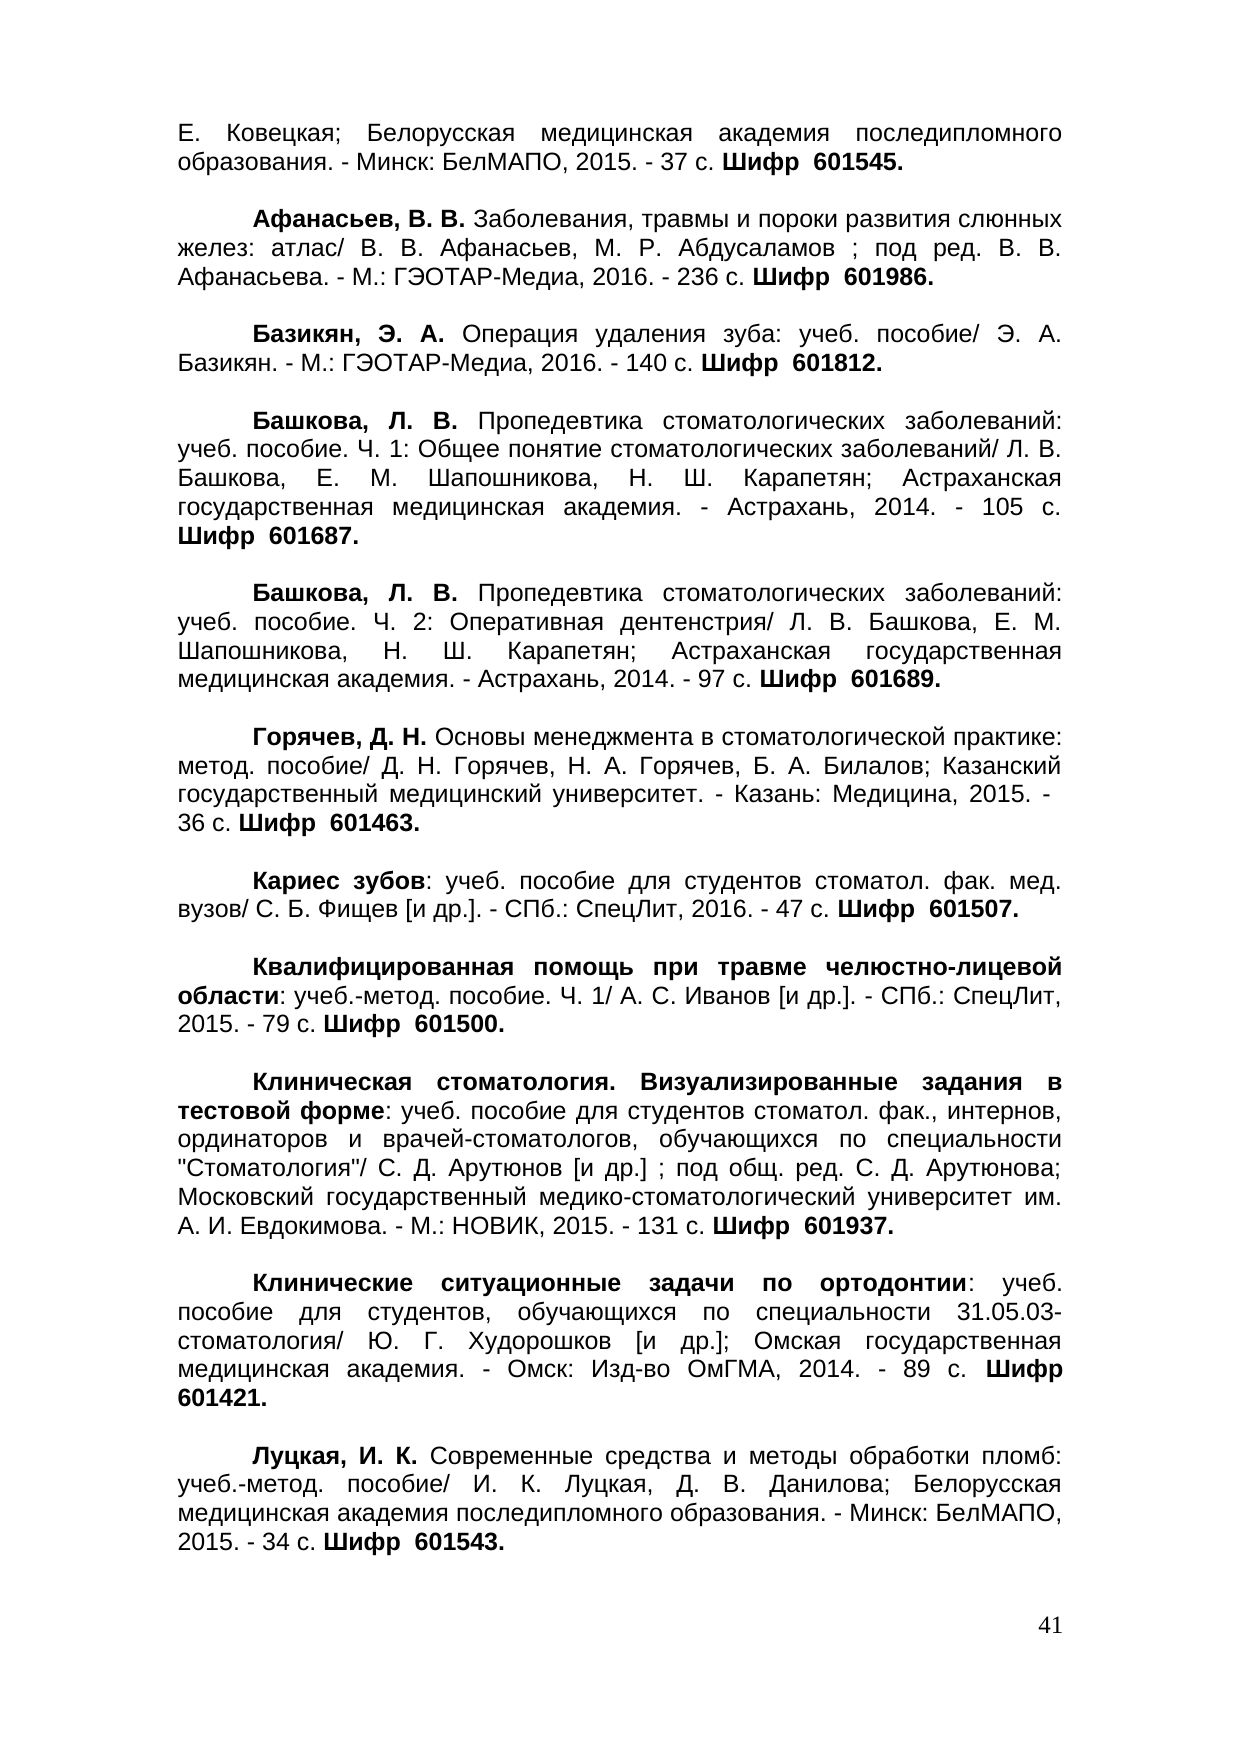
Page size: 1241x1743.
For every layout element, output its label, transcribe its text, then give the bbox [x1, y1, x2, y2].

text Клиническая стоматология. Визуализированные задания в тестовой форме: учеб. пособие для студентов стоматол. фак., интернов, ординаторов и врачей-стоматологов, обучающихся по специальности "Стоматология"/ С. Д. Арутюнов [и др.] ; под общ. ред. С. Д. Арутюнова; Московский государственный медико-стоматологический университет им. А. И. Евдокимова. - М.: НОВИК, 2015. - 131 с. Шифр 601937. [177, 1067, 1063, 1239]
text Горячев, Д. Н. Основы менеджмента в стоматологической практике: метод. пособие/ Д. Н. Горячев, Н. А. Горячев, Б. А. Билалов; Казанский государственный медицинский университет. - Казань: Медицина, 2015. - 36 с. Шифр 601463. [177, 722, 1063, 837]
text Кариес зубов: учеб. пособие для студентов стоматол. фак. мед. вузов/ С. Б. Фищев [и др.]. - СПб.: СпецЛит, 2016. - 47 с. Шифр 601507. [177, 866, 1063, 923]
text Квалифицированная помощь при травме челюстно-лицевой области: учеб.-метод. пособие. Ч. 1/ А. С. Иванов [и др.]. - СПб.: СпецЛит, 2015. - 79 с. Шифр 601500. [177, 952, 1063, 1038]
text Базикян, Э. А. Операция удаления зуба: учеб. пособие/ Э. А. Базикян. - М.: ГЭОТАР-Медиа, 2016. - 140 с. Шифр 601812. [177, 319, 1063, 377]
text Клинические ситуационные задачи по ортодонтии: учеб. пособие для студентов, обучающихся по специальности 31.05.03-стоматология/ Ю. Г. Худорошков [и др.]; Омская государственная медицинская академия. - Омск: Изд-во ОмГМА, 2014. - 89 с. Шифр 601421. [177, 1268, 1063, 1412]
text Афанасьев, В. В. Заболевания, травмы и пороки развития слюнных желез: атлас/ В. В. Афанасьев, М. Р. Абдусаламов ; под ред. В. В. Афанасьева. - М.: ГЭОТАР-Медиа, 2016. - 236 с. Шифр 601986. [177, 204, 1063, 291]
text Башкова, Л. В. Пропедевтика стоматологических заболеваний: учеб. пособие. Ч. 2: Оперативная дентенстрия/ Л. В. Башкова, Е. М. Шапошникова, Н. Ш. Карапетян; Астраханская государственная медицинская академия. - Астрахань, 2014. - 97 с. Шифр 601689. [177, 578, 1063, 693]
text Луцкая, И. К. Современные средства и методы обработки пломб: учеб.-метод. пособие/ И. К. Луцкая, Д. В. Данилова; Белорусская медицинская академия последипломного образования. - Минск: БелМАПО, 2015. - 34 с. Шифр 601543. [177, 1441, 1063, 1556]
text Башкова, Л. В. Пропедевтика стоматологических заболеваний: учеб. пособие. Ч. 1: Общее понятие стоматологических заболеваний/ Л. В. Башкова, Е. М. Шапошникова, Н. Ш. Карапетян; Астраханская государственная медицинская академия. - Астрахань, 2014. - 105 с. Шифр 601687. [177, 406, 1063, 549]
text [177, 118, 1063, 176]
